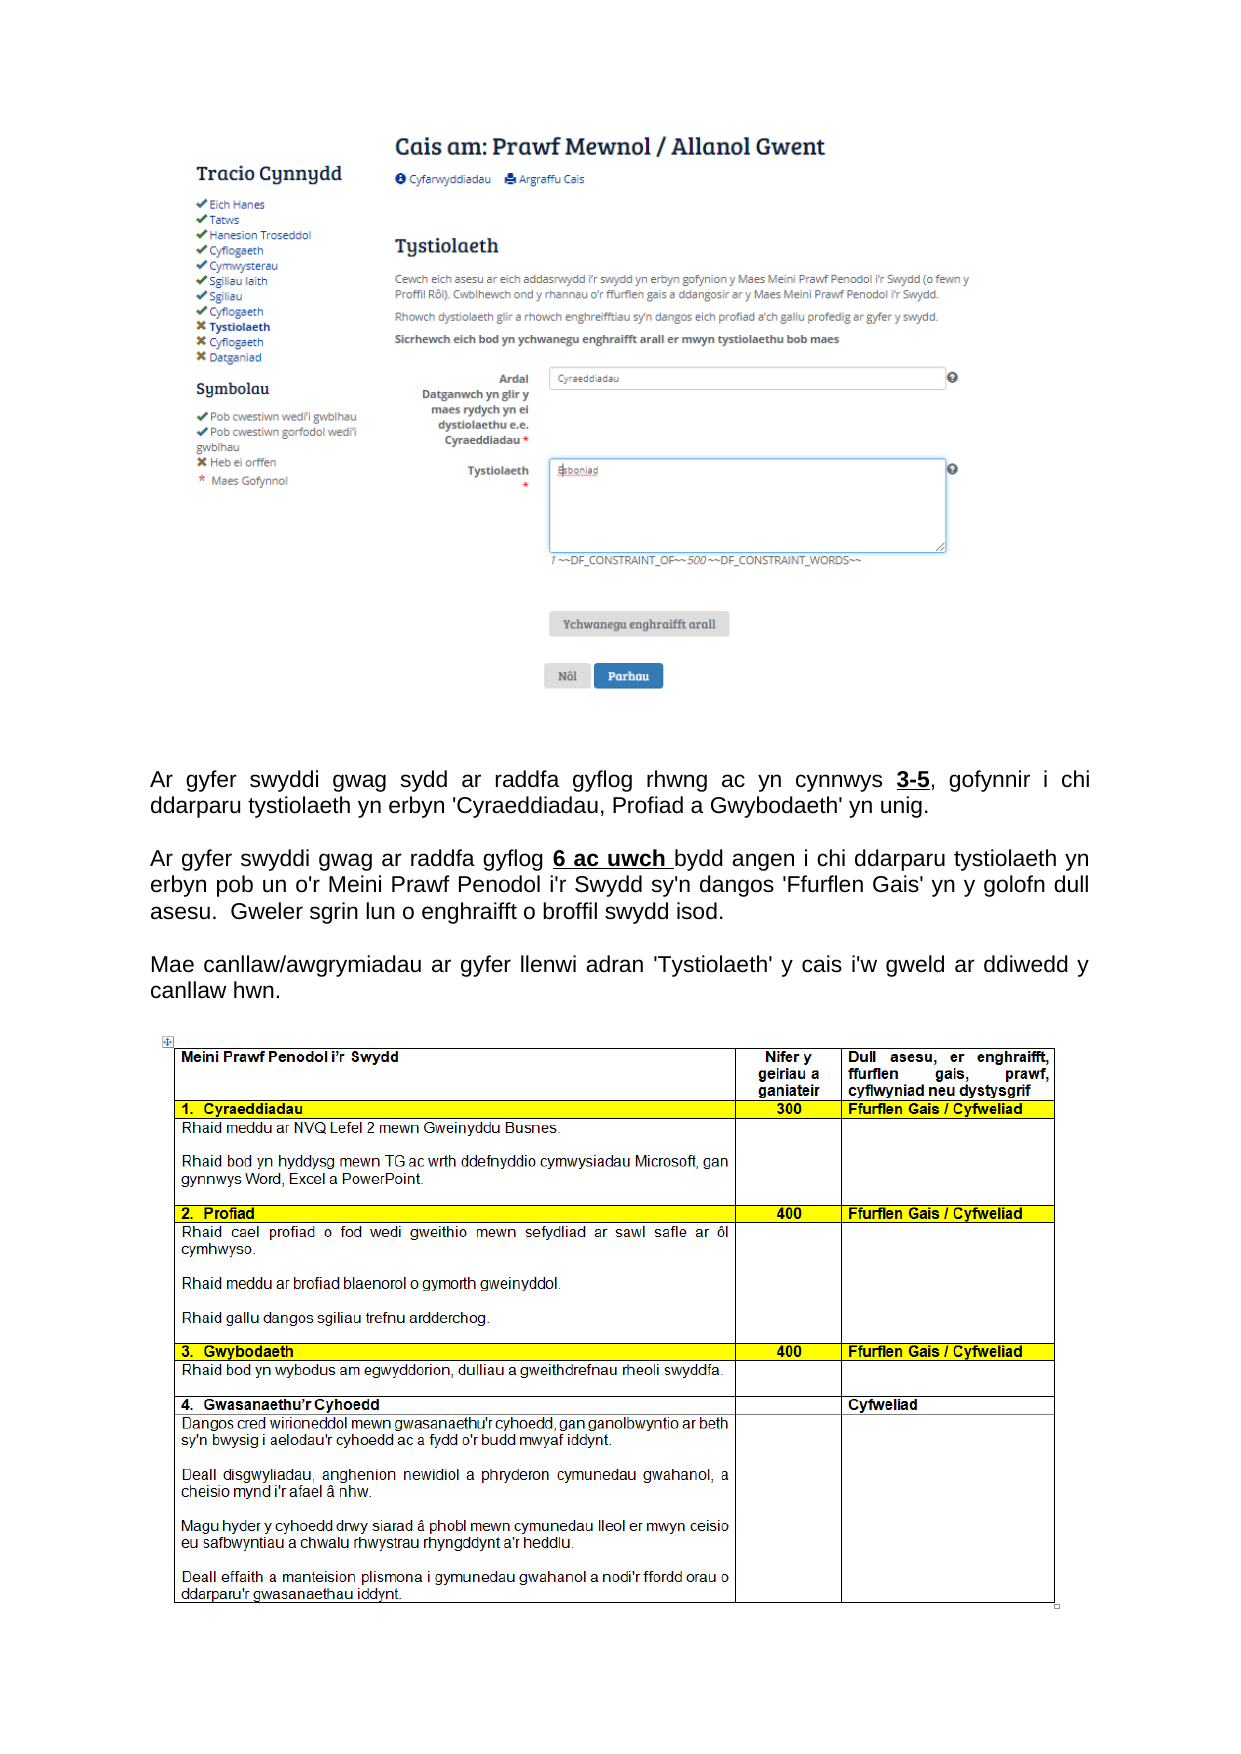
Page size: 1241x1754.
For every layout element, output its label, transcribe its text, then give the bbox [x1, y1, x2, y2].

picture [150, 118, 1091, 714]
picture [150, 1029, 1091, 1621]
text Ar gyfer swyddi gwag sydd ar raddfa gyflog rhwng ac yn cynnwys 3-5, gofynnir i chi ddarparu tystiolaeth yn erbyn 'Cyraeddiadau, Profiad a Gwybodaeth' yn unig. [150, 766, 1090, 819]
text Ar gyfer swyddi gwag ar raddfa gyflog 6 ac uwch bydd angen i chi ddarparu tystiolaeth yn erbyn pob un o'r Meini Prawf Penodol i'r Swydd sy'n dangos 'Ffurflen Gais' yn y golofn dull asesu. Gweler sgrin lun o enghraifft o broffil swydd isod. [150, 845, 1090, 924]
text Mae canllaw/awgrymiadau ar gyfer llenwi adran 'Tystiolaeth' y cais i'w gweld ar ddiwedd y canllaw hwn. [150, 951, 1090, 1003]
